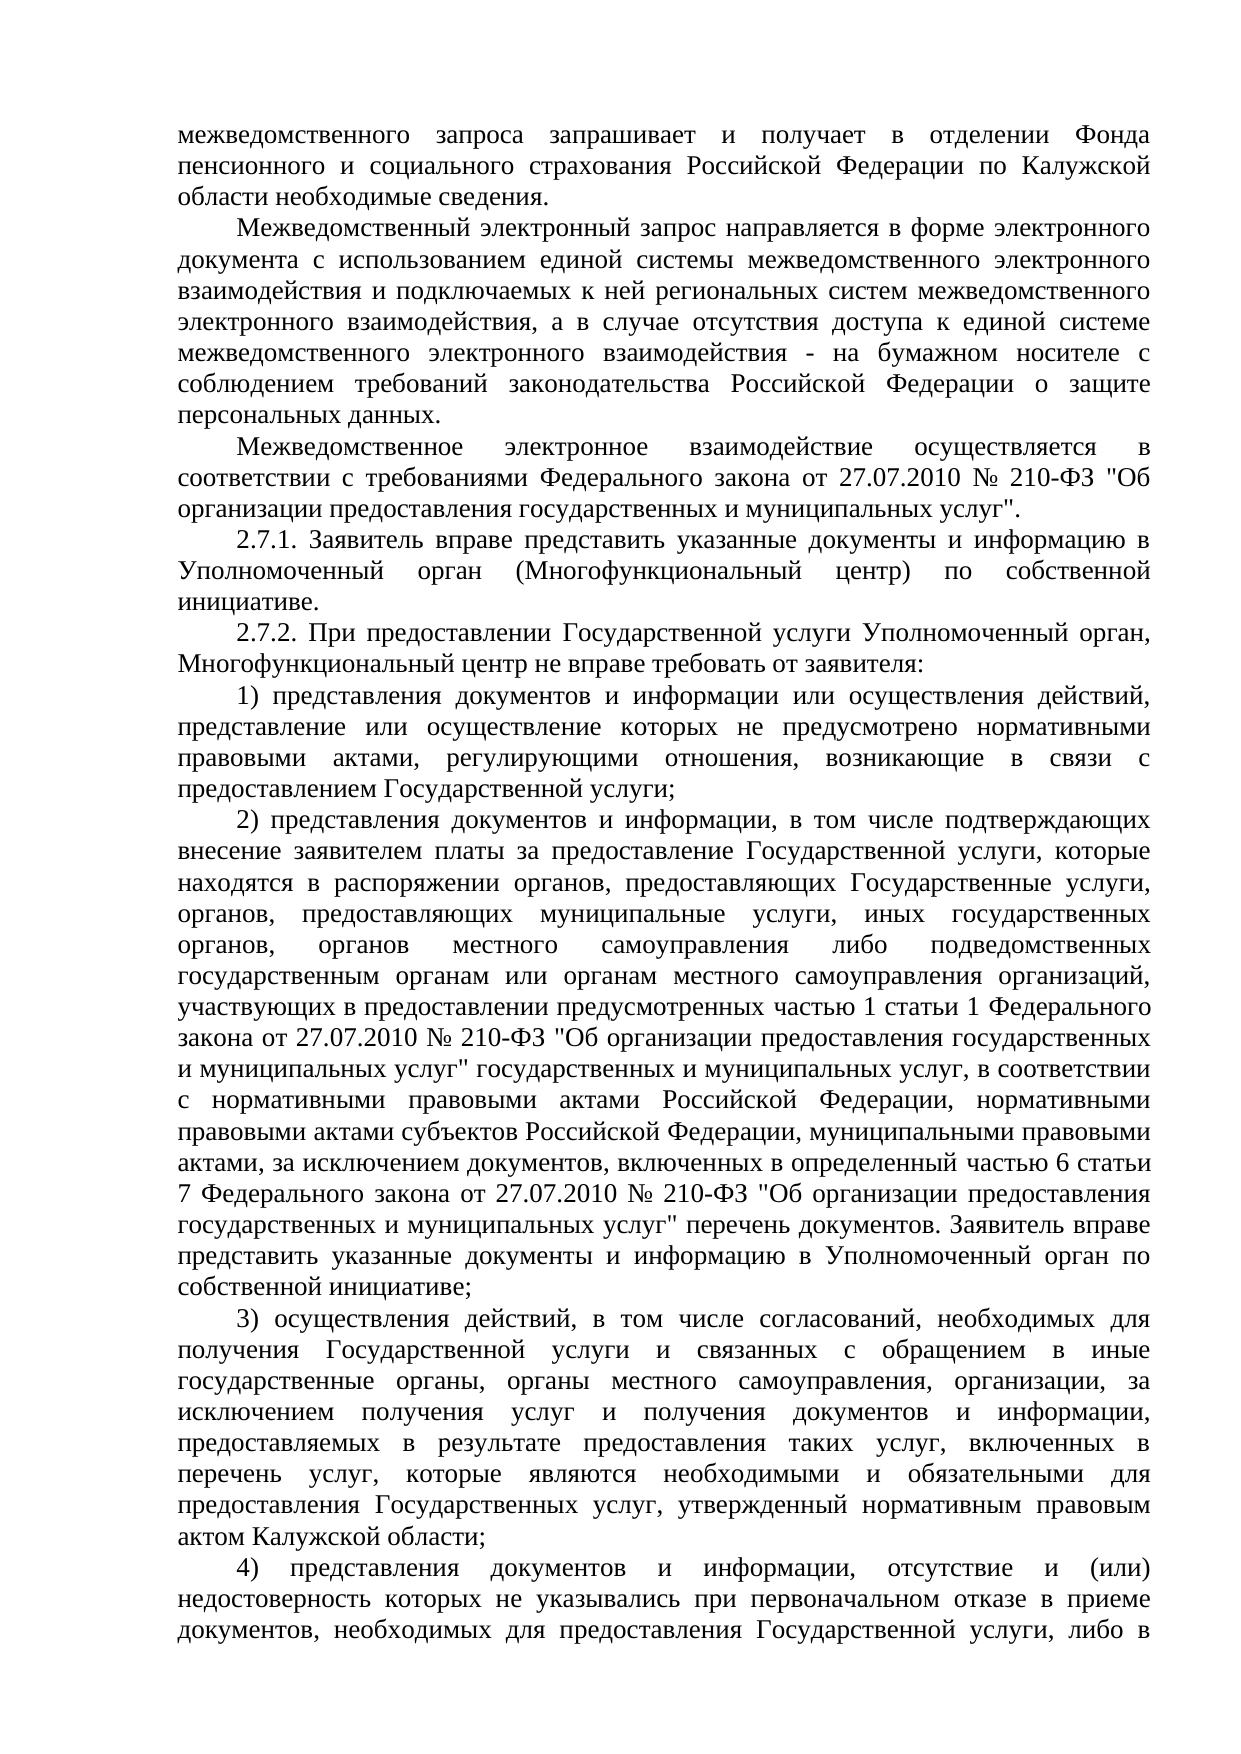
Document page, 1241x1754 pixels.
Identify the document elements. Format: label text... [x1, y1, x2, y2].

text Межведомственное электронное взаимодействие осуществляется в соответствии с требованиями Федерального закона от 27.07.2010 № 210-ФЗ "Об организации предоставления государственных и муниципальных услуг". [177, 429, 1152, 523]
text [177, 118, 1152, 212]
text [177, 1551, 1152, 1644]
text 2) представления документов и информации, в том числе подтверждающих внесение заявителем платы за предоставление Государственной услуги, которые находятся в распоряжении органов, предоставляющих Государственные услуги, органов, предоставляющих муниципальные услуги, иных государственных органов, органов местного самоуправления либо подведомственных государственным органам или органам местного самоуправления организаций, участвующих в предоставлении предусмотренных частью 1 статьи 1 Федерального закона от 27.07.2010 № 210-ФЗ "Об организации предоставления государственных и муниципальных услуг" государственных и муниципальных услуг, в соответствии с нормативными правовыми актами Российской Федерации, нормативными правовыми актами субъектов Российской Федерации, муниципальными правовыми актами, за исключением документов, включенных в определенный частью 6 статьи 7 Федерального закона от 27.07.2010 № 210-ФЗ "Об организации предоставления государственных и муниципальных услуг" перечень документов. Заявитель вправе представить указанные документы и информацию в Уполномоченный орган по собственной инициативе; [177, 803, 1152, 1302]
text Межведомственный электронный запрос направляется в форме электронного документа с использованием единой системы межведомственного электронного взаимодействия и подключаемых к ней региональных систем межведомственного электронного взаимодействия, а в случае отсутствия доступа к единой системе межведомственного электронного взаимодействия - на бумажном носителе с соблюдением требований законодательства Российской Федерации о защите персональных данных. [177, 212, 1152, 429]
text 2.7.2. При предоставлении Государственной услуги Уполномоченный орган, Многофункциональный центр не вправе требовать от заявителя: [177, 616, 1152, 679]
text 1) представления документов и информации или осуществления действий, представление или осуществление которых не предусмотрено нормативными правовыми актами, регулирующими отношения, возникающие в связи с предоставлением Государственной услуги; [177, 679, 1152, 803]
text 3) осуществления действий, в том числе согласований, необходимых для получения Государственной услуги и связанных с обращением в иные государственные органы, органы местного самоуправления, организации, за исключением получения услуг и получения документов и информации, предоставляемых в результате предоставления таких услуг, включенных в перечень услуг, которые являются необходимыми и обязательными для предоставления Государственных услуг, утвержденный нормативным правовым актом Калужской области; [177, 1302, 1152, 1551]
text 2.7.1. Заявитель вправе представить указанные документы и информацию в Уполномоченный орган (Многофункциональный центр) по собственной инициативе. [177, 523, 1152, 616]
